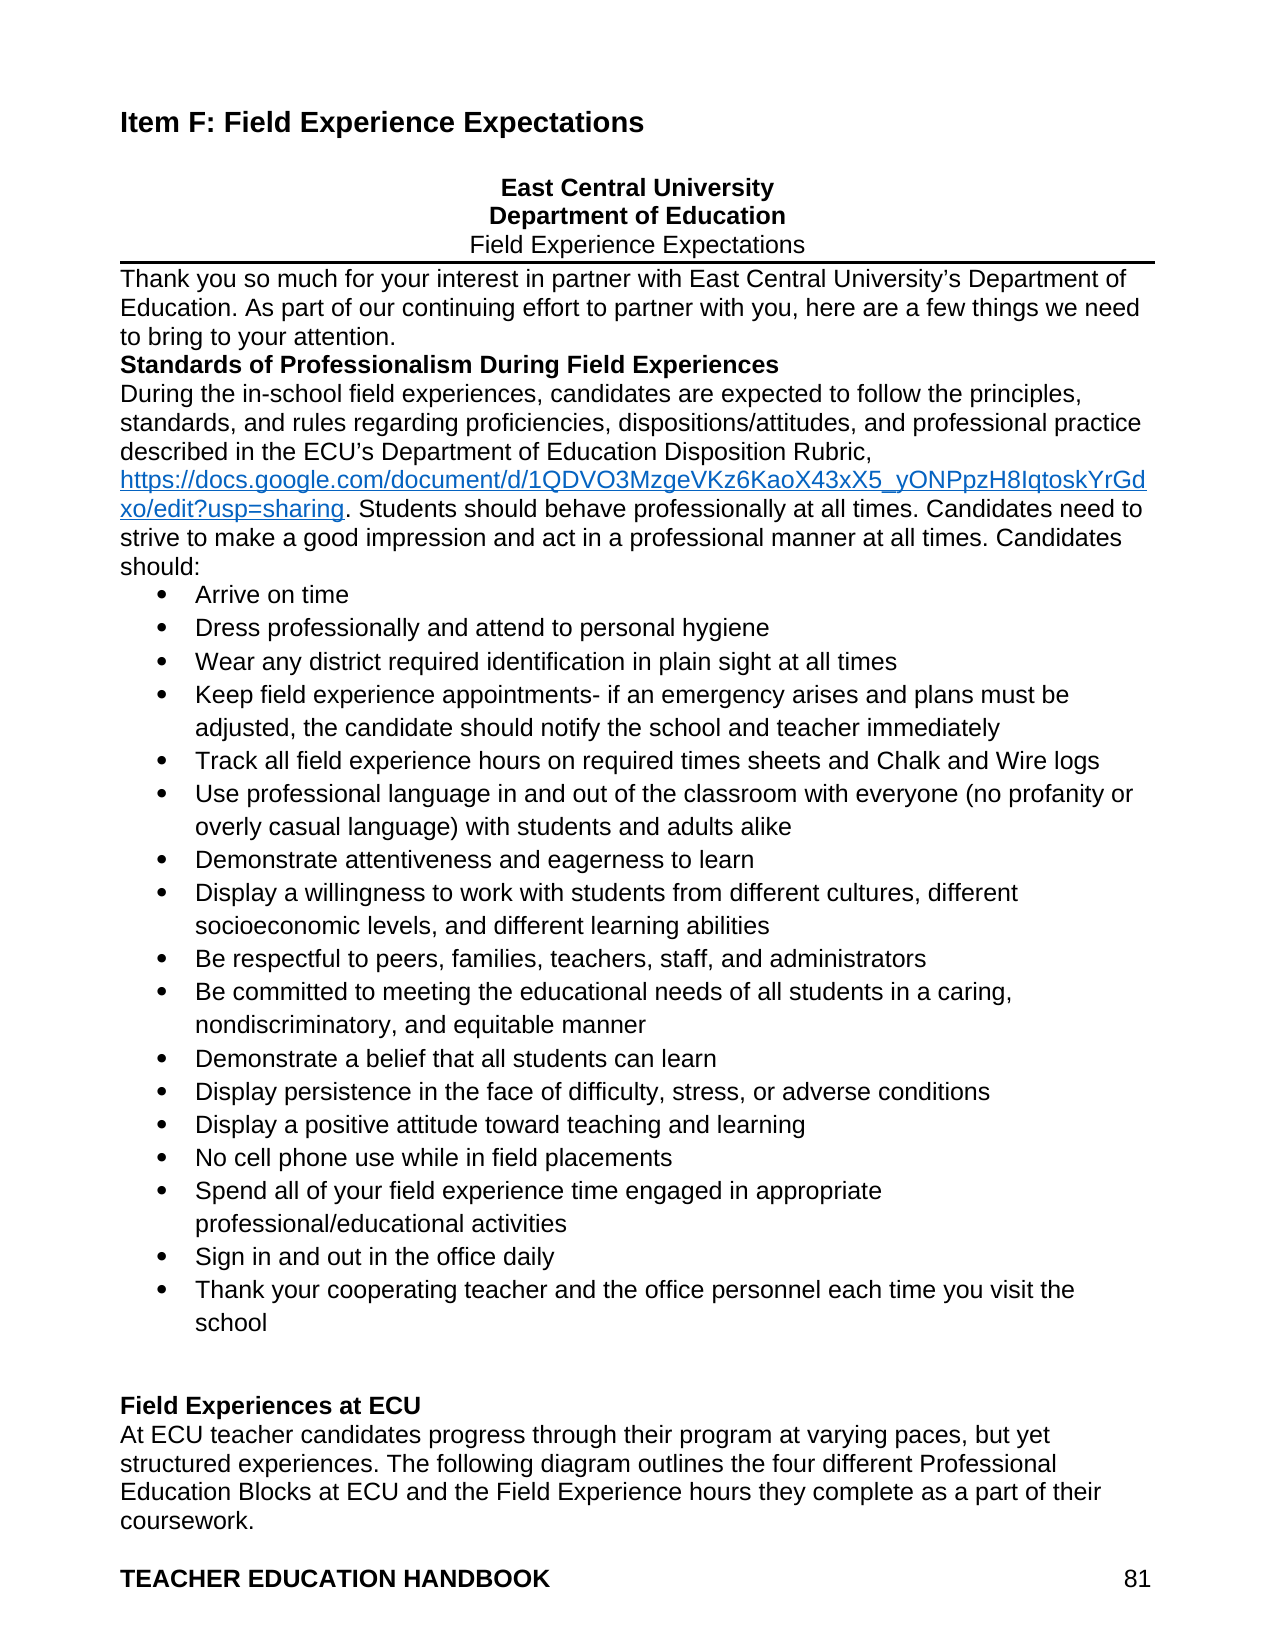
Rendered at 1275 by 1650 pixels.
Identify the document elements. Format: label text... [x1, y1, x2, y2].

list Arrive on time [157, 580, 1155, 609]
list Demonstrate attentiveness and eagerness to learn [157, 845, 1155, 874]
list Track all field experience hours on required times sheets and Chalk and Wire logs [157, 746, 1155, 774]
list Wear any district required identification in plain sight at all times [157, 646, 1155, 675]
text Field Experience Expectations [120, 230, 1155, 261]
list Display a willingness to work with students from different cultures, different socioeconomic levels, and different learning abilities [157, 878, 1155, 940]
text Department of Education [120, 201, 1155, 230]
list Keep field experience appointments- if an emergency arises and plans must be adjusted, the candidate should notify the school and teacher immediately [157, 679, 1155, 741]
list Dress professionally and attend to personal hygiene [157, 613, 1155, 642]
list Use professional language in and out of the classroom with everyone (no profanity or overly casual language) with students and adults alike [157, 779, 1155, 841]
list Display a positive attitude toward teaching and learning [157, 1110, 1155, 1139]
text Item F: Field Experience Expectations [120, 105, 1155, 139]
text Field Experiences at ECU At ECU teacher candidates progress through their program at varying paces, but yet structured experiences. The following diagram outlines the four different Professional Education Blocks at ECU and the Field Experience hours they complete as a part of their coursework. [120, 1391, 1155, 1535]
text Thank you so much for your interest in partner with East Central University’s Department of Education. As part of our continuing effort to partner with you, here are a few things we need to bring to your attention. [120, 264, 1155, 350]
list Thank your cooperating teacher and the office personnel each time you visit the school [157, 1275, 1155, 1337]
text East Central University [120, 172, 1155, 201]
list Spend all of your field experience time engaged in appropriate professional/educational activities [157, 1176, 1155, 1238]
list Display persistence in the face of difficulty, stress, or adverse conditions [157, 1077, 1155, 1106]
list No cell phone use while in field placements [157, 1143, 1155, 1172]
list Demonstrate a belief that all students can learn [157, 1043, 1155, 1072]
list Be committed to meeting the educational needs of all students in a caring, nondiscriminatory, and equitable manner [157, 977, 1155, 1039]
text Standards of Professionalism During Field Experiences During the in-school field experiences, candidates are expected to follow the principles, standards, and rules regarding proficiencies, dispositions/attitudes, and professional practice described in the ECU’s Department of Education Disposition Rubric, https://docs.google.com/document/d/1QDVO3MzgeVKz6KaoX43xX5_yONPpzH8IqtoskYrGdxo/edit?usp=sharing. Students should behave professionally at all times. Candidates need to strive to make a good impression and act in a professional manner at all times. Candidates should: [120, 350, 1155, 580]
list Be respectful to peers, families, teachers, staff, and administrators [157, 944, 1155, 973]
list Sign in and out in the office daily [157, 1242, 1155, 1271]
